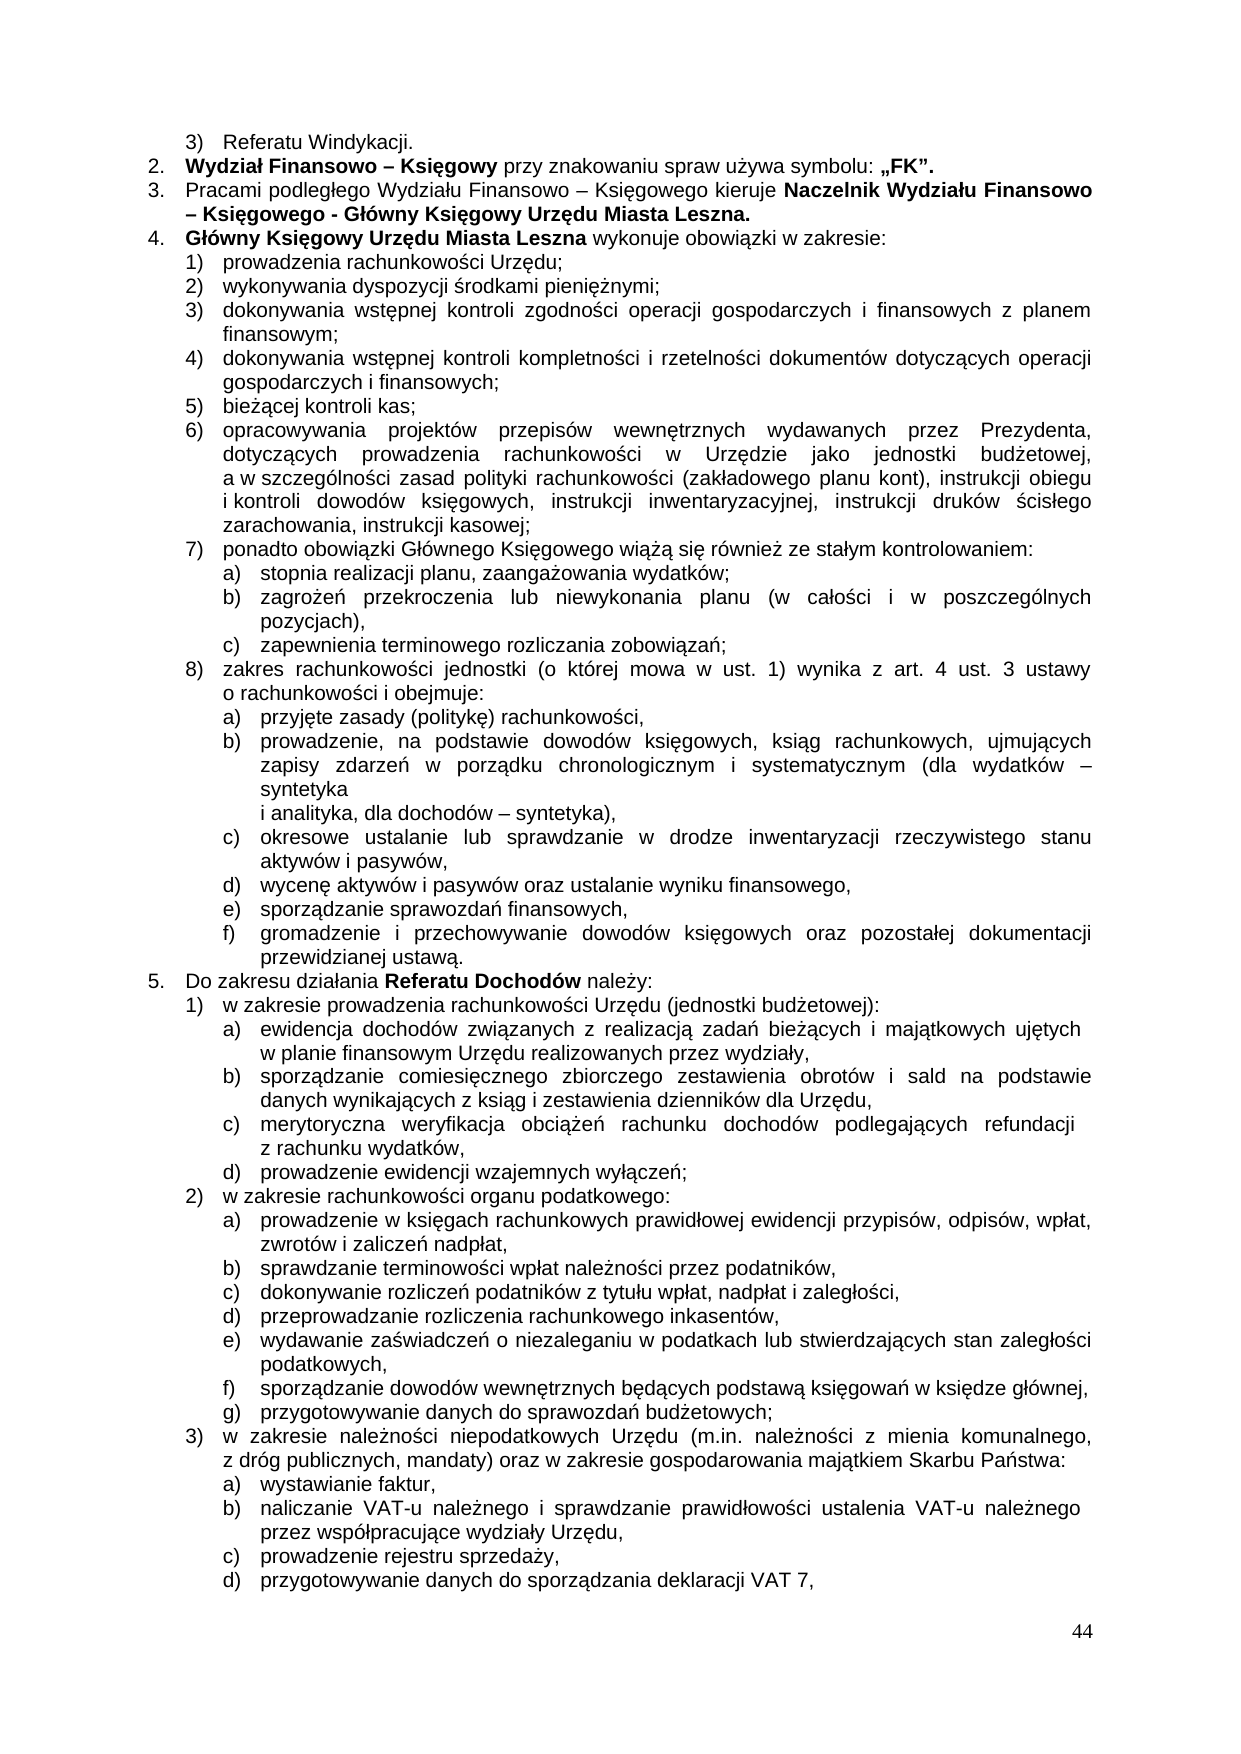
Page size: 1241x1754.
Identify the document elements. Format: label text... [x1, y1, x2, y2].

list wystawianie faktur, [223, 1472, 1092, 1496]
list ewidencja dochodów związanych z realizacją zadań bieżących i majątkowych ujętych w planie finansowym Urzędu realizowanych przez wydziały, [223, 1016, 1092, 1064]
list prowadzenie ewidencji wzajemnych wyłączeń; [223, 1160, 1092, 1184]
list dokonywania wstępnej kontroli zgodności operacji gospodarczych i finansowych z planem finansowym; [185, 298, 1092, 346]
list gromadzenie i przechowywanie dowodów księgowych oraz pozostałej dokumentacji przewidzianej ustawą. [223, 921, 1092, 968]
list dokonywanie rozliczeń podatników z tytułu wpłat, nadpłat i zaległości, [223, 1280, 1092, 1304]
list wycenę aktywów i pasywów oraz ustalanie wyniku finansowego, [223, 873, 1092, 897]
list sporządzanie comiesięcznego zbiorczego zestawienia obrotów i sald na podstawie danych wynikających z ksiąg i zestawienia dzienników dla Urzędu, [223, 1064, 1092, 1112]
list bieżącej kontroli kas; [185, 393, 1092, 417]
list prowadzenie w księgach rachunkowych prawidłowej ewidencji przypisów, odpisów, wpłat, zwrotów i zaliczeń nadpłat, [223, 1208, 1092, 1256]
list opracowywania projektów przepisów wewnętrznych wydawanych przez Prezydenta, dotyczących prowadzenia rachunkowości w Urzędzie jako jednostki budżetowej, a w szczególności zasad polityki rachunkowości (zakładowego planu kont), instrukcji obiegu i kontroli dowodów księgowych, instrukcji inwentaryzacyjnej, instrukcji druków ścisłego zarachowania, instrukcji kasowej; [185, 417, 1092, 537]
list wykonywania dyspozycji środkami pieniężnymi; [185, 274, 1092, 298]
list prowadzenie, na podstawie dowodów księgowych, ksiąg rachunkowych, ujmujących zapisy zdarzeń w porządku chronologicznym i systematycznym (dla wydatków – syntetyka i analityka, dla dochodów – syntetyka), [223, 729, 1092, 825]
list ponadto obowiązki Głównego Księgowego wiążą się również ze stałym kontrolowaniem: [185, 537, 1092, 561]
list przygotowywanie danych do sprawozdań budżetowych; [223, 1400, 1092, 1424]
list w zakresie prowadzenia rachunkowości Urzędu (jednostki budżetowej): [185, 992, 1092, 1016]
list Do zakresu działania Referatu Dochodów należy: [148, 968, 1092, 992]
list zakres rachunkowości jednostki (o której mowa w ust. 1) wynika z art. 4 ust. 3 ustawy o rachunkowości i obejmuje: [185, 657, 1092, 705]
list zagrożeń przekroczenia lub niewykonania planu (w całości i w poszczególnych pozycjach), [223, 585, 1092, 633]
list przyjęte zasady (politykę) rachunkowości, [223, 705, 1092, 729]
list merytoryczna weryfikacja obciążeń rachunku dochodów podlegających refundacji z rachunku wydatków, [223, 1112, 1092, 1160]
list w zakresie należności niepodatkowych Urzędu (m.in. należności z mienia komunalnego, z dróg publicznych, mandaty) oraz w zakresie gospodarowania majątkiem Skarbu Państwa: [185, 1424, 1092, 1472]
list sporządzanie dowodów wewnętrznych będących podstawą księgowań w księdze głównej, [223, 1376, 1092, 1400]
list okresowe ustalanie lub sprawdzanie w drodze inwentaryzacji rzeczywistego stanu aktywów i pasywów, [223, 825, 1092, 873]
list przeprowadzanie rozliczenia rachunkowego inkasentów, [223, 1304, 1092, 1328]
list Główny Księgowy Urzędu Miasta Leszna wykonuje obowiązki w zakresie: [148, 226, 1092, 250]
list prowadzenie rejestru sprzedaży, [223, 1543, 1092, 1567]
list wydawanie zaświadczeń o niezaleganiu w podatkach lub stwierdzających stan zaległości podatkowych, [223, 1328, 1092, 1376]
list dokonywania wstępnej kontroli kompletności i rzetelności dokumentów dotyczących operacji gospodarczych i finansowych; [185, 346, 1092, 393]
list Referatu Windykacji. [185, 130, 1092, 154]
list Wydział Finansowo – Księgowy przy znakowaniu spraw używa symbolu: „FK”. [148, 154, 1092, 178]
list sporządzanie sprawozdań finansowych, [223, 897, 1092, 921]
list naliczanie VAT-u należnego i sprawdzanie prawidłowości ustalenia VAT-u należnego przez współpracujące wydziały Urzędu, [223, 1496, 1092, 1543]
list prowadzenia rachunkowości Urzędu; [185, 250, 1092, 274]
list sprawdzanie terminowości wpłat należności przez podatników, [223, 1256, 1092, 1280]
list w zakresie rachunkowości organu podatkowego: [185, 1184, 1092, 1208]
list Pracami podległego Wydziału Finansowo – Księgowego kieruje Naczelnik Wydziału Finansowo – Księgowego - Główny Księgowy Urzędu Miasta Leszna. [148, 178, 1092, 226]
list zapewnienia terminowego rozliczania zobowiązań; [223, 633, 1092, 657]
list przygotowywanie danych do sporządzania deklaracji VAT 7, [223, 1567, 1092, 1591]
list stopnia realizacji planu, zaangażowania wydatków; [223, 561, 1092, 585]
